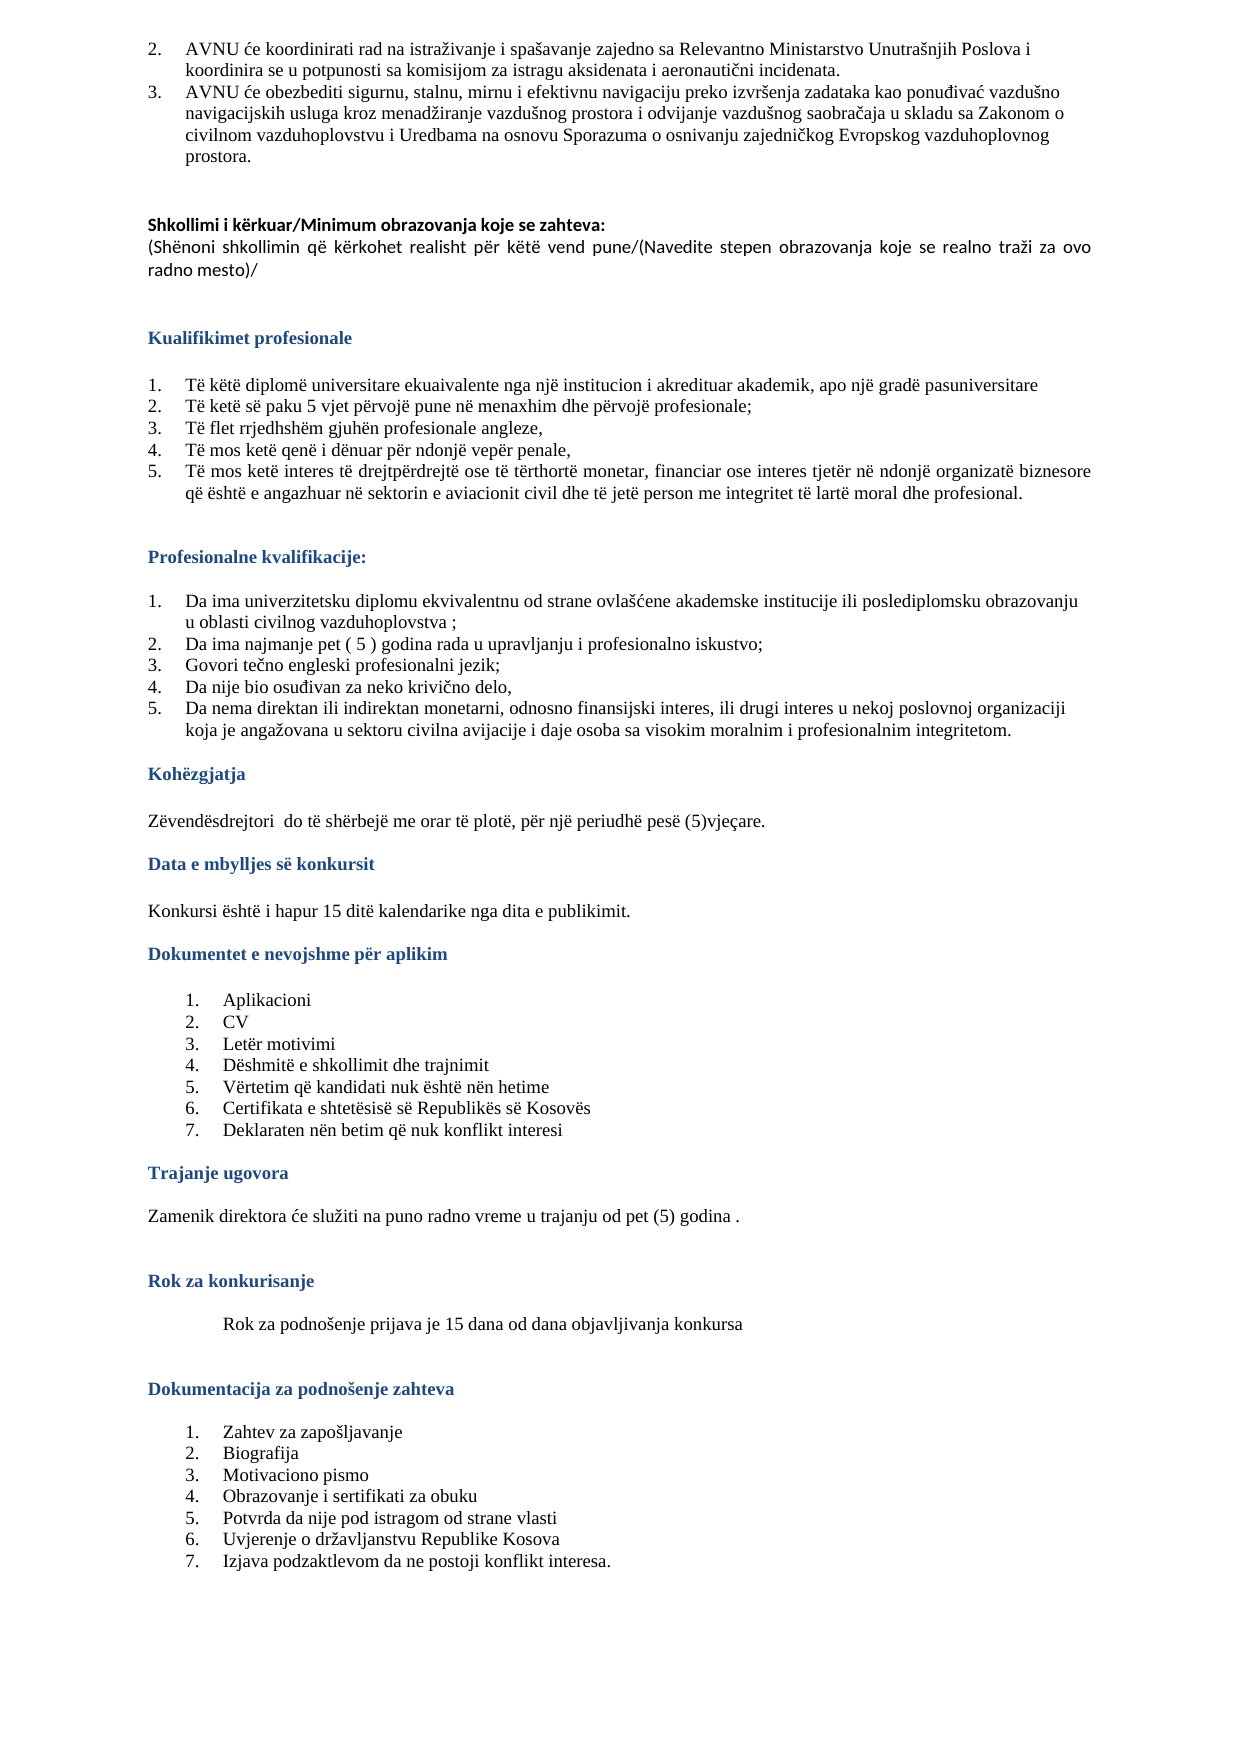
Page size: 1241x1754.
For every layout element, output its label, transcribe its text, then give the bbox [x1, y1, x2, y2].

text Shkollimi i kërkuar/Minimum obrazovanja koje se zahteva: [148, 213, 1092, 236]
list Da nije bio osuđivan za neko krivično delo, [148, 676, 1092, 697]
list Të mos ketë qenë i dënuar për ndonjë vepër penale, [148, 438, 1092, 460]
list Aplikacioni [185, 989, 1092, 1011]
list Të mos ketë interes të drejtpërdrejtë ose të tërthortë monetar, financiar ose interes tjetër në ndonjë organizatë biznesore që është e angazhuar në sektorin e aviacionit civil dhe të jetë person me integritet të lartë moral dhe profesional. [148, 460, 1092, 503]
list Obrazovanje i sertifikati za obuku [185, 1485, 1092, 1507]
text Konkursi është i hapur 15 ditë kalendarike nga dita e publikimit. [148, 899, 1092, 921]
list Të këtë diplomë universitare ekuaivalente nga një institucion i akredituar akademik, apo një gradë pasuniversitare [148, 374, 1092, 395]
list Të ketë së paku 5 vjet përvojë pune në menaxhim dhe përvojë profesionale; [148, 395, 1092, 417]
text Kohëzgjatja [148, 763, 1092, 785]
text Rok za podnošenje prijava je 15 dana od dana objavljivanja konkursa [223, 1313, 1092, 1334]
text Kualifikimet profesionale [148, 327, 1092, 349]
text Dokumentacija za podnošenje zahteva [148, 1377, 1092, 1399]
text Zëvendësdrejtori do të shërbejë me orar të plotë, për një periudhë pesë (5)vjeçare. [148, 810, 1084, 831]
list Biografija [185, 1442, 1092, 1464]
text Trajanje ugovora [148, 1162, 1092, 1183]
list Potvrda da nije pod istragom od strane vlasti [185, 1507, 1092, 1528]
list Izjava podzaktlevom da ne postoji konflikt interesa. [185, 1550, 1092, 1571]
list Letër motivimi [185, 1032, 1092, 1054]
list Të flet rrjedhshëm gjuhën profesionale angleze, [148, 417, 1092, 438]
text Data e mbylljes së konkursit [148, 853, 1092, 874]
list Motivaciono pismo [185, 1464, 1092, 1485]
text Rok za konkurisanje [148, 1269, 1092, 1291]
text Dokumentet e nevojshme për aplikim [148, 943, 1092, 964]
list AVNU će obezbediti sigurnu, stalnu, mirnu i efektivnu navigaciju preko izvršenja zadataka kao ponuđivać vazdušno navigacijskih usluga kroz menadžiranje vazdušnog prostora i odvijanje vazdušnog saobračaja u skladu sa Zakonom o civilnom vazduhoplovstvu i Uredbama na osnovu Sporazuma o osnivanju zajedničkog Evropskog vazduhoplovnog prostora. [148, 81, 1092, 167]
list AVNU će koordinirati rad na istraživanje i spašavanje zajedno sa Relevantno Ministarstvo Unutrašnjih Poslova i koordinira se u potpunosti sa komisijom za istragu aksidenata i aeronautični incidenata. [148, 37, 1092, 81]
list Da ima univerzitetsku diplomu ekvivalentnu od strane ovlašćene akademske institucije ili poslediplomsku obrazovanju u oblasti civilnog vazduhoplovstva ; [148, 589, 1092, 633]
list Uvjerenje o državljanstvu Republike Kosova [185, 1528, 1092, 1550]
list Zahtev za zapošljavanje [185, 1421, 1092, 1442]
list CV [185, 1011, 1092, 1032]
list Certifikata e shtetësisë së Republikës së Kosovës [185, 1097, 1092, 1119]
list Da nema direktan ili indirektan monetarni, odnosno finansijski interes, ili drugi interes u nekoj poslovnoj organizaciji koja je angažovana u sektoru civilna avijacije i daje osoba sa visokim moralnim i profesionalnim integritetom. [148, 697, 1092, 740]
text Zamenik direktora će služiti na puno radno vreme u trajanju od pet (5) godina . [148, 1205, 1092, 1226]
text Profesionalne kvalifikacije: [148, 546, 1092, 568]
list Govori tečno engleski profesionalni jezik; [148, 654, 1092, 676]
text (Shënoni shkollimin që kërkohet realisht për këtë vend pune/(Navedite stepen obrazovanja koje se realno traži za ovo radno mesto)/ [148, 236, 1092, 281]
list Deklaraten nën betim që nuk konflikt interesi [185, 1119, 1092, 1140]
list Vërtetim që kandidati nuk është nën hetime [185, 1076, 1092, 1097]
list Da ima najmanje pet ( 5 ) godina rada u upravljanju i profesionalno iskustvo; [148, 633, 1092, 654]
list Dëshmitë e shkollimit dhe trajnimit [185, 1054, 1092, 1076]
